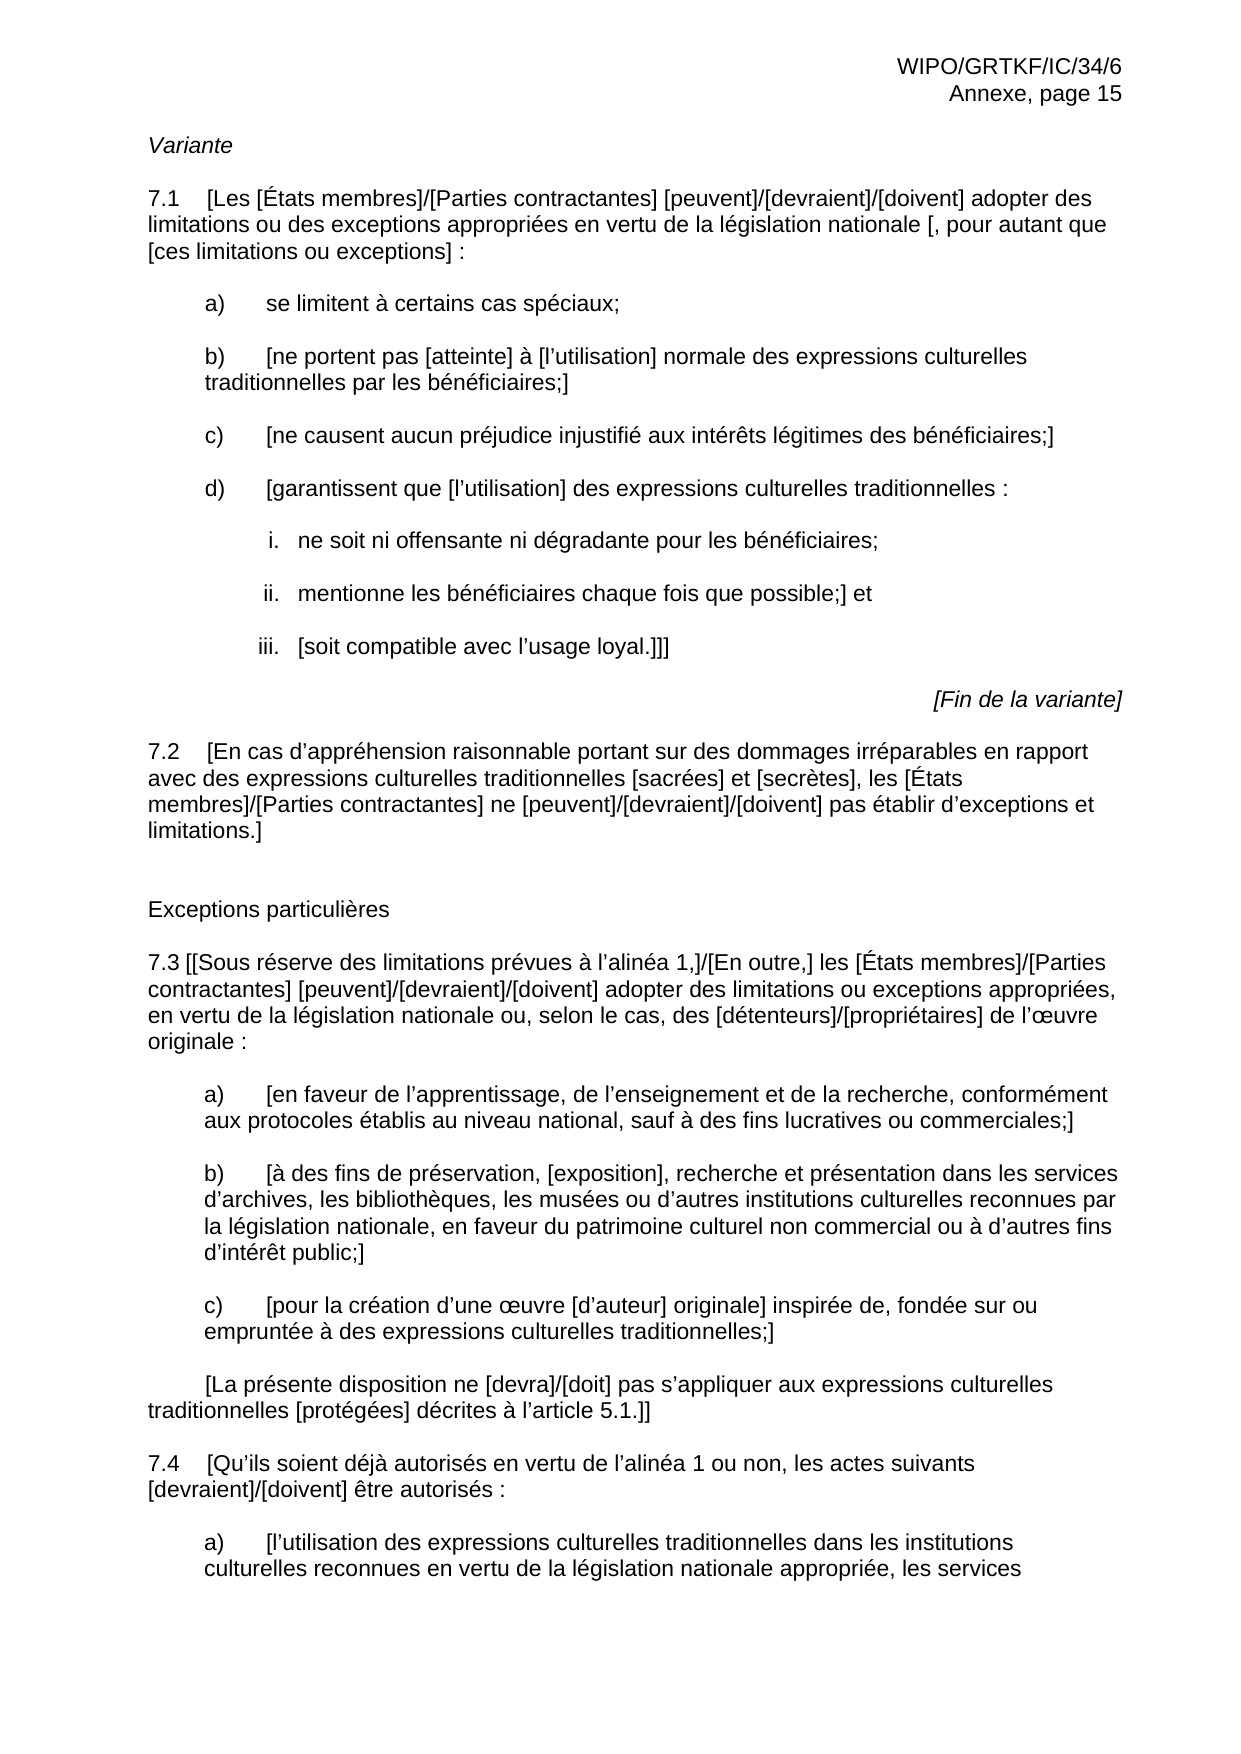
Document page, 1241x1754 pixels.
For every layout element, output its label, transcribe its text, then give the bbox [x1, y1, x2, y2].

list [soit compatible avec l’usage loyal.]]] [279, 633, 1122, 659]
list ne soit ni offensante ni dégradante pour les bénéficiaires; [279, 527, 1122, 554]
text Exceptions particulières [148, 896, 1122, 923]
list [Qu’ils soient déjà autorisés en vertu de l’alinéa 1 ou non, les actes suivants [devraient]/[doivent] être autorisés : [148, 1450, 1122, 1503]
text [Fin de la variante] [148, 686, 1122, 712]
list mentionne les bénéficiaires chaque fois que possible;] et [279, 580, 1122, 607]
list [En cas d’appréhension raisonnable portant sur des dommages irréparables en rapport avec des expressions culturelles traditionnelles [sacrées] et [secrètes], les [États membres]/[Parties contractantes] ne [peuvent]/[devraient]/[doivent] pas établir d’exceptions et limitations.] [148, 738, 1122, 844]
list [204, 1529, 1122, 1582]
text [La présente disposition ne [devra]/[doit] pas s’appliquer aux expressions culturelles traditionnelles [protégées] décrites à l’article 5.1.]] [148, 1371, 1122, 1423]
list [ne causent aucun préjudice injustifié aux intérêts légitimes des bénéficiaires;] [204, 422, 1122, 448]
list [à des fins de préservation, [exposition], recherche et présentation dans les services d’archives, les bibliothèques, les musées ou d’autres institutions culturelles reconnues par la législation nationale, en faveur du patrimoine culturel non commercial ou à d’autres fins d’intérêt public;] [204, 1160, 1122, 1265]
list [Les [États membres]/[Parties contractantes] [peuvent]/[devraient]/[doivent] adopter des limitations ou des exceptions appropriées en vertu de la législation nationale [, pour autant que [ces limitations ou exceptions] : [148, 185, 1122, 264]
list [pour la création d’une œuvre [d’auteur] originale] inspirée de, fondée sur ou empruntée à des expressions culturelles traditionnelles;] [204, 1292, 1122, 1344]
list [[Sous réserve des limitations prévues à l’alinéa 1,]/[En outre,] les [États membres]/[Parties contractantes] [peuvent]/[devraient]/[doivent] adopter des limitations ou exceptions appropriées, en vertu de la législation nationale ou, selon le cas, des [détenteurs]/[propriétaires] de l’œuvre originale : [148, 949, 1122, 1054]
list [en faveur de l’apprentissage, de l’enseignement et de la recherche, conformément aux protocoles établis au niveau national, sauf à des fins lucratives ou commerciales;] [204, 1081, 1122, 1134]
text Variante [148, 132, 1122, 158]
list se limitent à certains cas spéciaux; [204, 290, 1122, 317]
list [garantissent que [l’utilisation] des expressions culturelles traditionnelles : [204, 475, 1122, 501]
list [ne portent pas [atteinte] à [l’utilisation] normale des expressions culturelles traditionnelles par les bénéficiaires;] [204, 343, 1122, 396]
